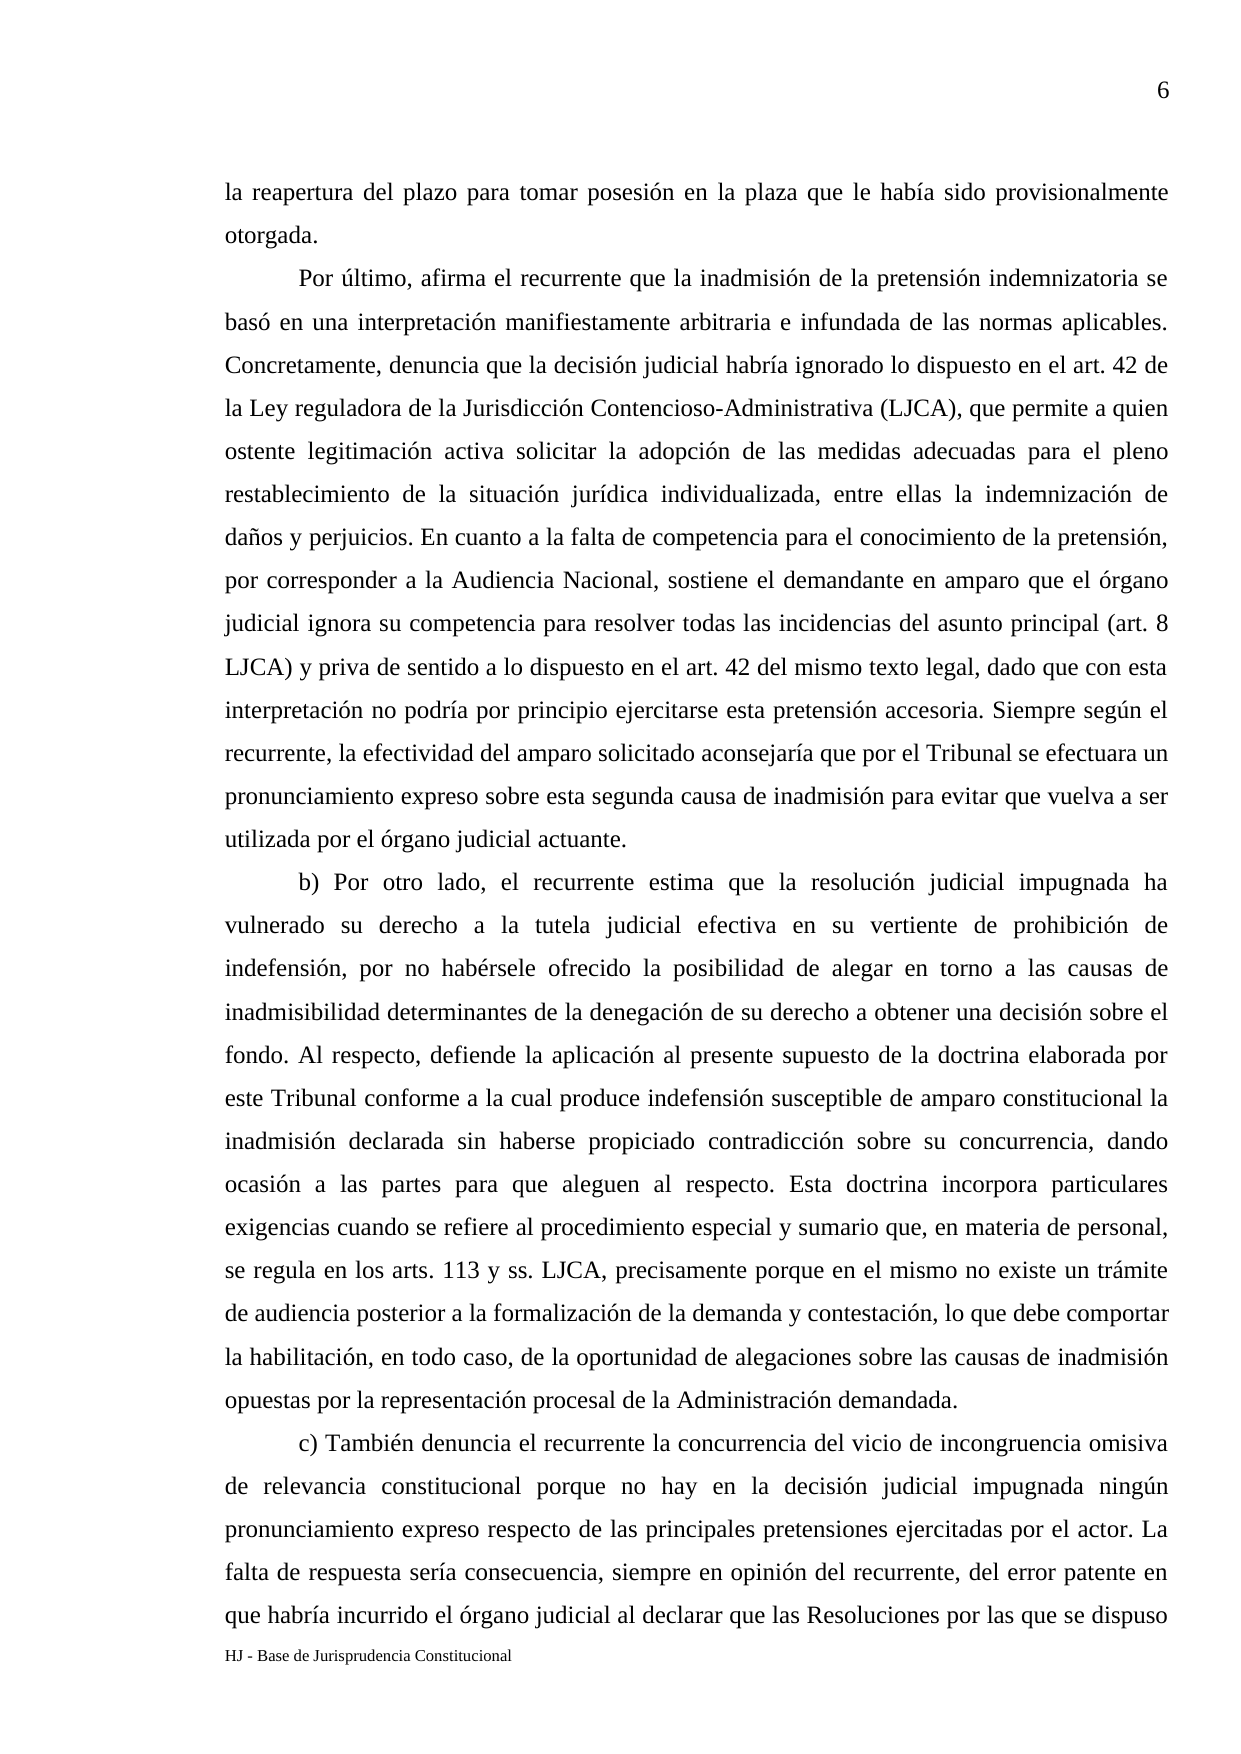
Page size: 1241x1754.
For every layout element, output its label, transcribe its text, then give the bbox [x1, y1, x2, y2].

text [224, 177, 1169, 249]
text Por último, afirma el recurrente que la inadmisión de la pretensión indemnizatoria se basó en una interpretación manifiestamente arbitraria e infundada de las normas aplicables. Concretamente, denuncia que la decisión judicial habría ignorado lo dispuesto en el art. 42 de la Ley reguladora de la Jurisdicción Contencioso-Administrativa (LJCA), que permite a quien ostente legitimación activa solicitar la adopción de las medidas adecuadas para el pleno restablecimiento de la situación jurídica individualizada, entre ellas la indemnización de daños y perjuicios. En cuanto a la falta de competencia para el conocimiento de la pretensión, por corresponder a la Audiencia Nacional, sostiene el demandante en amparo que el órgano judicial ignora su competencia para resolver todas las incidencias del asunto principal (art. 8 LJCA) y priva de sentido a lo dispuesto en el art. 42 del mismo texto legal, dado que con esta interpretación no podría por principio ejercitarse esta pretensión accesoria. Siempre según el recurrente, la efectividad del amparo solicitado aconsejaría que por el Tribunal se efectuara un pronunciamiento expreso sobre esta segunda causa de inadmisión para evitar que vuelva a ser utilizada por el órgano judicial actuante. [224, 263, 1169, 853]
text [224, 1428, 1169, 1629]
text b) Por otro lado, el recurrente estima que la resolución judicial impugnada ha vulnerado su derecho a la tutela judicial efectiva en su vertiente de prohibición de indefensión, por no habérsele ofrecido la posibilidad de alegar en torno a las causas de inadmisibilidad determinantes de la denegación de su derecho a obtener una decisión sobre el fondo. Al respecto, defiende la aplicación al presente supuesto de la doctrina elaborada por este Tribunal conforme a la cual produce indefensión susceptible de amparo constitucional la inadmisión declarada sin haberse propiciado contradicción sobre su concurrencia, dando ocasión a las partes para que aleguen al respecto. Esta doctrina incorpora particulares exigencias cuando se refiere al procedimiento especial y sumario que, en materia de personal, se regula en los arts. 113 y ss. LJCA, precisamente porque en el mismo no existe un trámite de audiencia posterior a la formalización de la demanda y contestación, lo que debe comportar la habilitación, en todo caso, de la oportunidad de alegaciones sobre las causas de inadmisión opuestas por la representación procesal de la Administración demandada. [224, 867, 1169, 1413]
